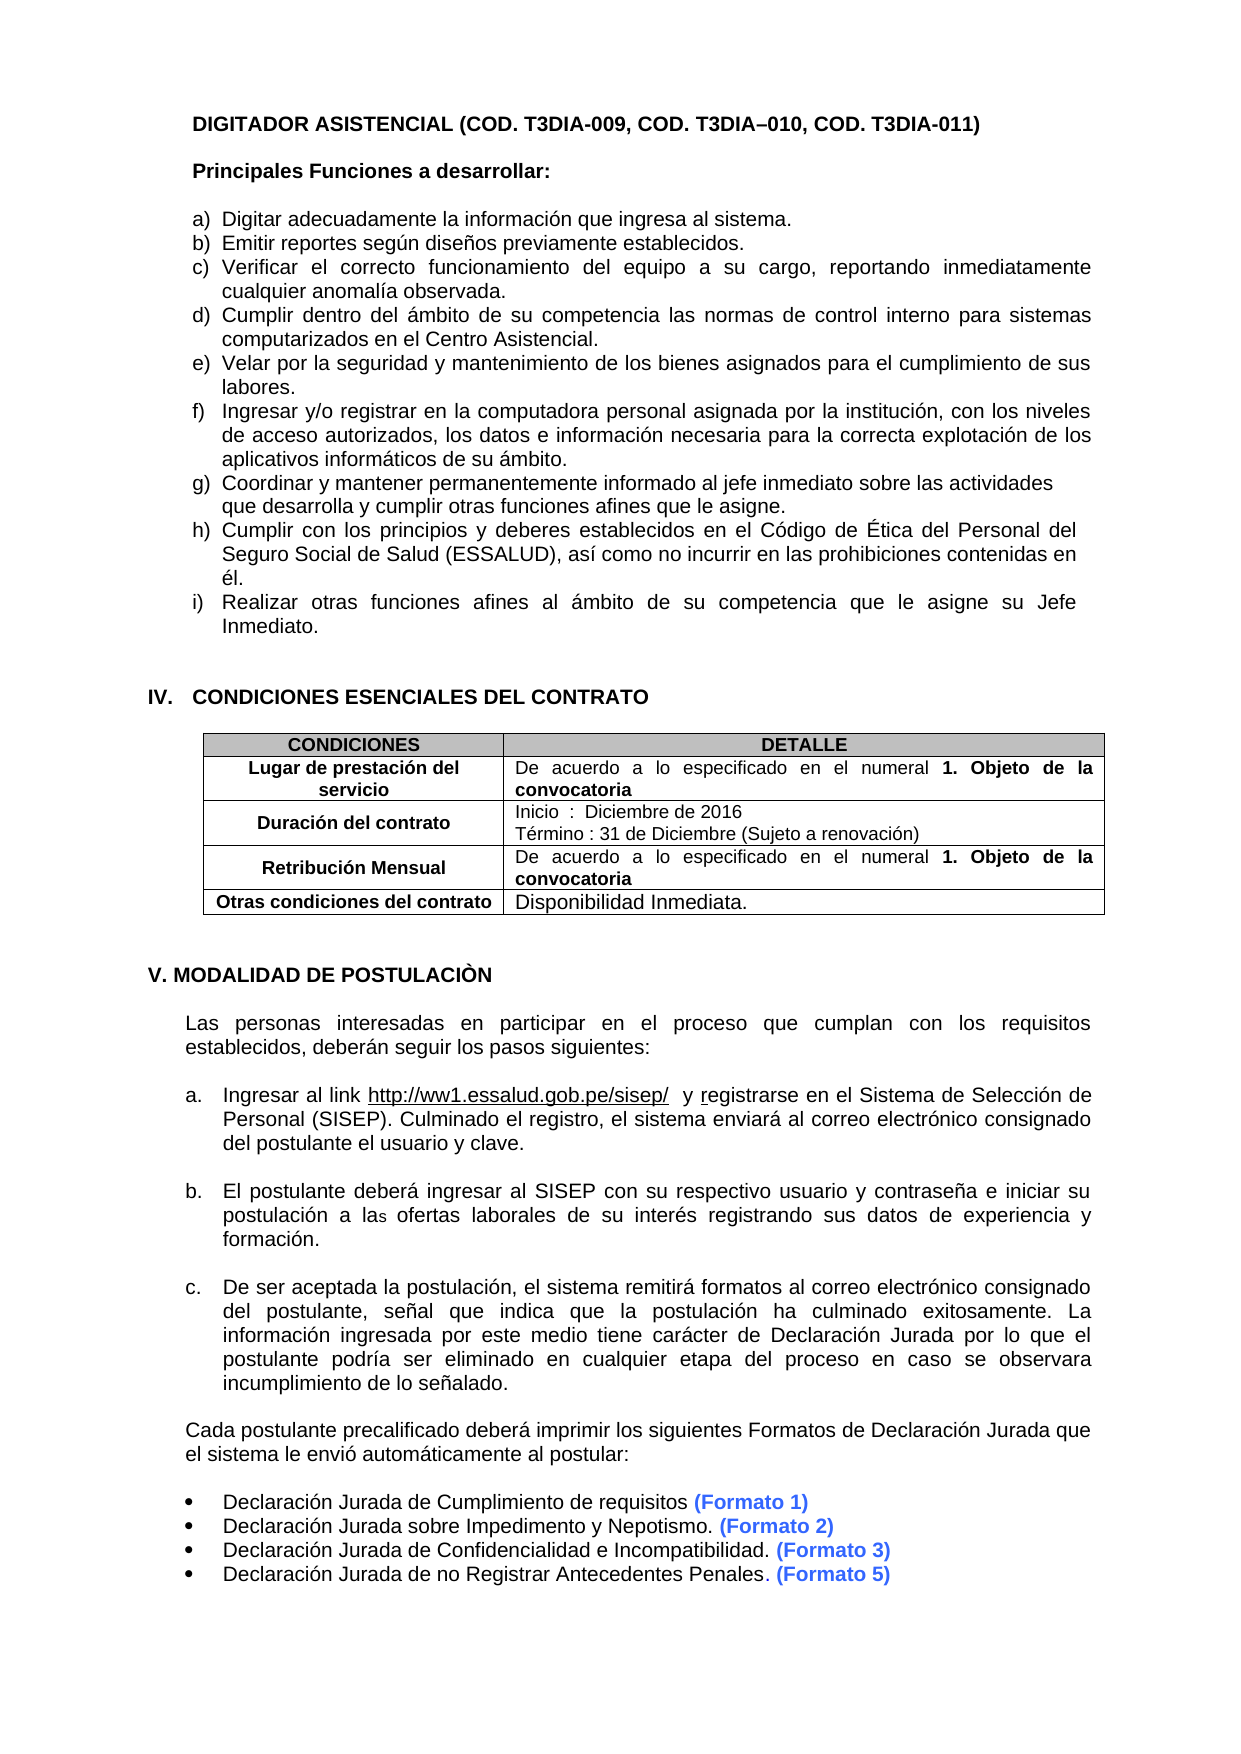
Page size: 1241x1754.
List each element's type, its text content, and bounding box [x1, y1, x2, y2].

list Velar por la seguridad y mantenimiento de los bienes asignados para el cumplimiento de sus labores. [192, 351, 1092, 398]
list El postulante deberá ingresar al SISEP con su respectivo usuario y contraseña e iniciar su postulación a las ofertas laborales de su interés registrando sus datos de experiencia y formación. [185, 1179, 1092, 1251]
text Principales Funciones a desarrollar: [148, 159, 1092, 183]
table_cell Disponibilidad Inmediata. [504, 890, 1104, 914]
table_cell Lugar de prestación del servicio [204, 757, 503, 800]
list Cada postulante precalificado deberá imprimir los siguientes Formatos de Declaración Jurada que el sistema le envió automáticamente al postular: [185, 1418, 1092, 1466]
table_cell De acuerdo a lo especificado en el numeral 1. Objeto de la convocatoria [504, 846, 1104, 889]
table_cell Inicio : Diciembre de 2016 Término : 31 de Diciembre (Sujeto a renovación) [504, 801, 1104, 845]
list Digitar adecuadamente la información que ingresa al sistema. [192, 207, 1092, 231]
list Cumplir dentro del ámbito de su competencia las normas de control interno para sistemas computarizados en el Centro Asistencial. [192, 303, 1092, 351]
list Declaración Jurada de Confidencialidad e Incompatibilidad. (Formato 3) [185, 1538, 1092, 1562]
text V. MODALIDAD DE POSTULACIÒN [148, 963, 1092, 987]
list Coordinar y mantener permanentemente informado al jefe inmediato sobre las actividades que desarrolla y cumplir otras funciones afines que le asigne. [192, 470, 1092, 518]
table_cell De acuerdo a lo especificado en el numeral 1. Objeto de la convocatoria [504, 757, 1104, 800]
list Declaración Jurada de no Registrar Antecedentes Penales. (Formato 5) [185, 1562, 1092, 1586]
list Ingresar y/o registrar en la computadora personal asignada por la institución, con los niveles de acceso autorizados, los datos e información necesaria para la correcta explotación de los aplicativos informáticos de su ámbito. [192, 398, 1092, 470]
text DIGITADOR ASISTENCIAL (COD. T3DIA-009, COD. T3DIA–010, COD. T3DIA-011) [148, 112, 1092, 136]
table_cell Retribución Mensual [204, 846, 503, 889]
table_cell Duración del contrato [204, 801, 503, 845]
list CONDICIONES ESENCIALES DEL CONTRATO [148, 685, 1092, 709]
list Ingresar al link http://ww1.essalud.gob.pe/sisep/ y registrarse en el Sistema de Selección de Personal (SISEP). Culminado el registro, el sistema enviará al correo electrónico consignado del postulante el usuario y clave. [185, 1083, 1092, 1155]
list Declaración Jurada sobre Impedimento y Nepotismo. (Formato 2) [185, 1514, 1092, 1538]
table_header CONDICIONES [204, 734, 503, 756]
table_header DETALLE [504, 734, 1104, 756]
table_cell Otras condiciones del contrato [204, 890, 503, 914]
list Emitir reportes según diseños previamente establecidos. [192, 231, 1092, 255]
list Realizar otras funciones afines al ámbito de su competencia que le asigne su Jefe Inmediato. [192, 590, 1078, 638]
list Declaración Jurada de Cumplimiento de requisitos (Formato 1) [185, 1490, 1092, 1514]
list Verificar el correcto funcionamiento del equipo a su cargo, reportando inmediatamente cualquier anomalía observada. [192, 255, 1092, 303]
text Las personas interesadas en participar en el proceso que cumplan con los requisitos establecidos, deberán seguir los pasos siguientes: [185, 1011, 1092, 1059]
list De ser aceptada la postulación, el sistema remitirá formatos al correo electrónico consignado del postulante, señal que indica que la postulación ha culminado exitosamente. La información ingresada por este medio tiene carácter de Declaración Jurada por lo que el postulante podría ser eliminado en cualquier etapa del proceso en caso se observara incumplimiento de lo señalado. [185, 1274, 1092, 1394]
